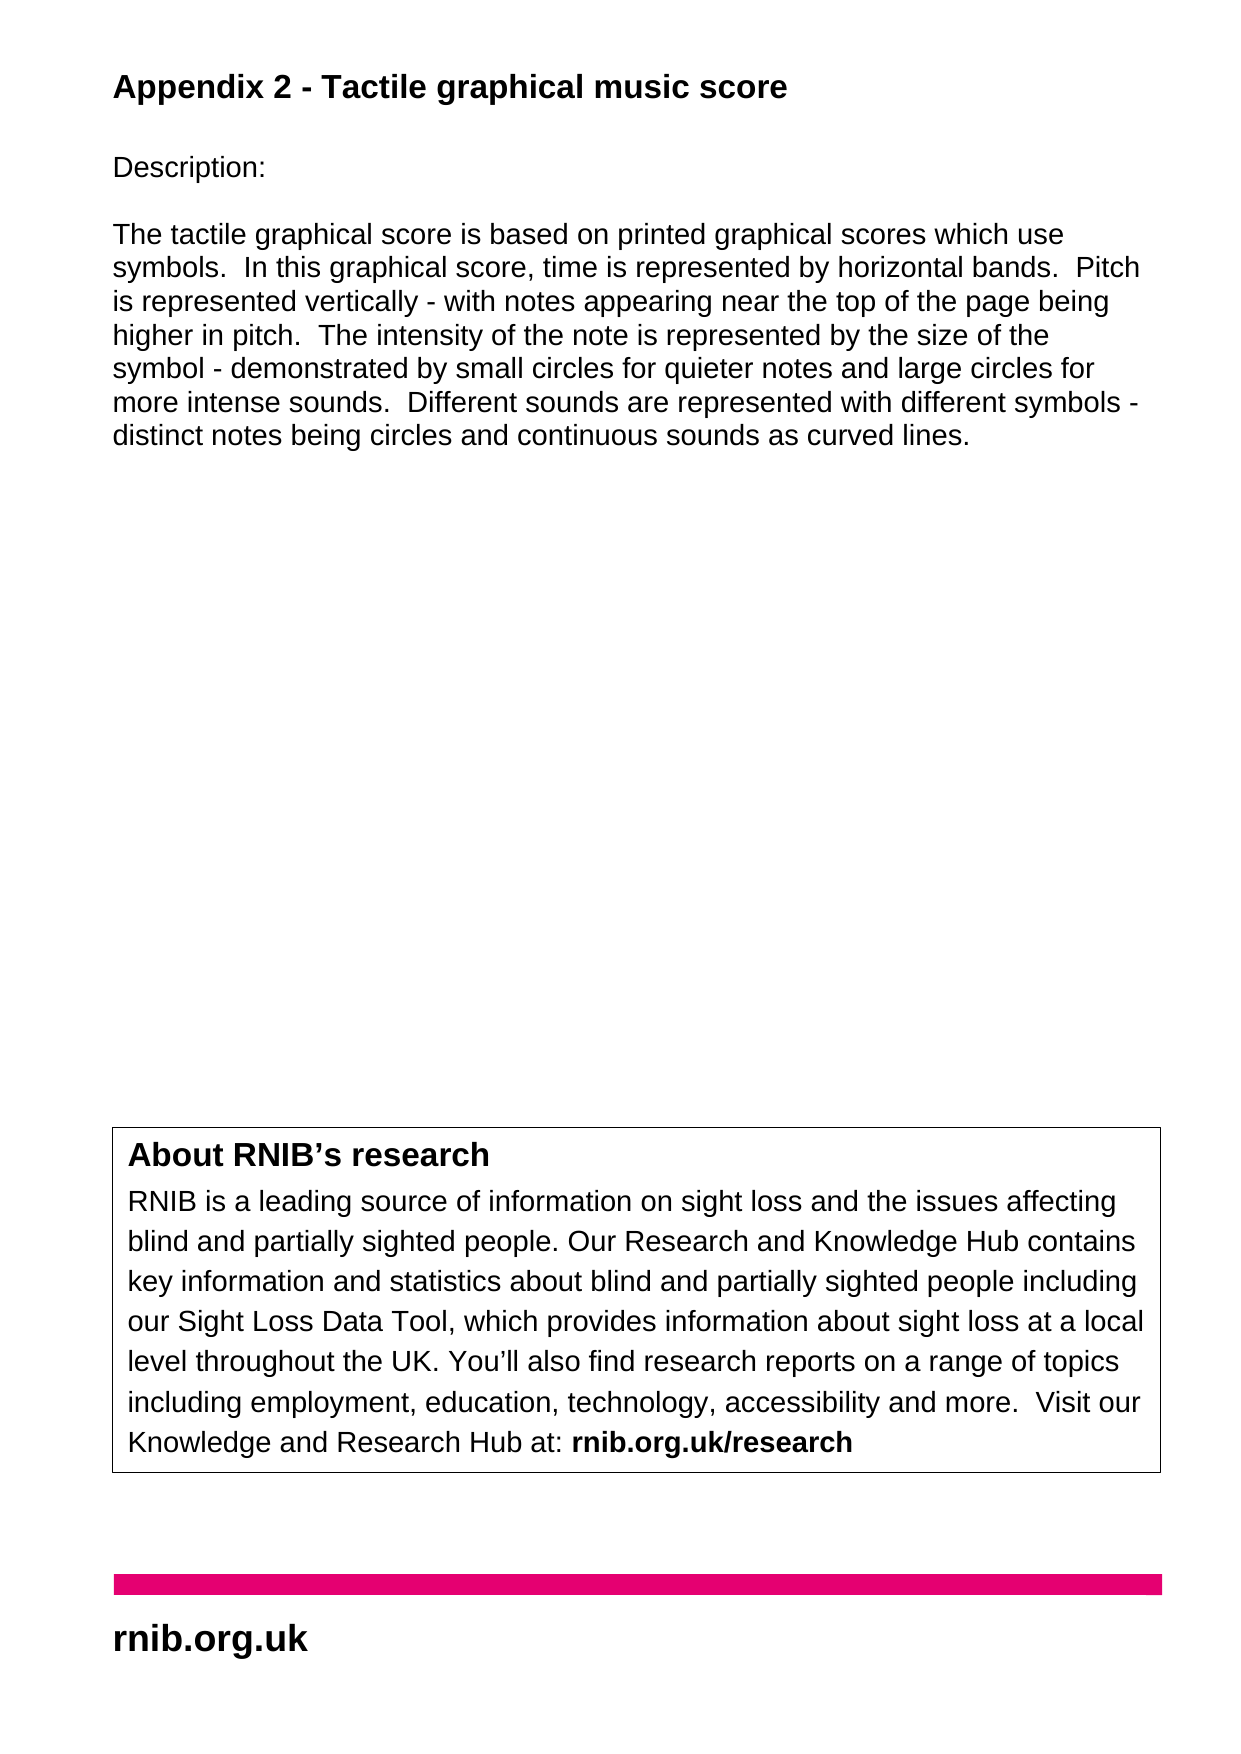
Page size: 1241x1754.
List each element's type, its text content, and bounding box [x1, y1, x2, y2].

text Description: [112, 150, 1143, 183]
subtitle Appendix 2 - Tactile graphical music score [112, 67, 1143, 106]
text The tactile graphical score is based on printed graphical scores which use symbols. In this graphical score, time is represented by horizontal bands. Pitch is represented vertically - with notes appearing near the top of the page being higher in pitch. The intensity of the note is represented by the size of the symbol - demonstrated by small circles for quieter notes and large circles for more intense sounds. Different sounds are represented with different symbols - distinct notes being circles and continuous sounds as curved lines. [112, 217, 1143, 452]
